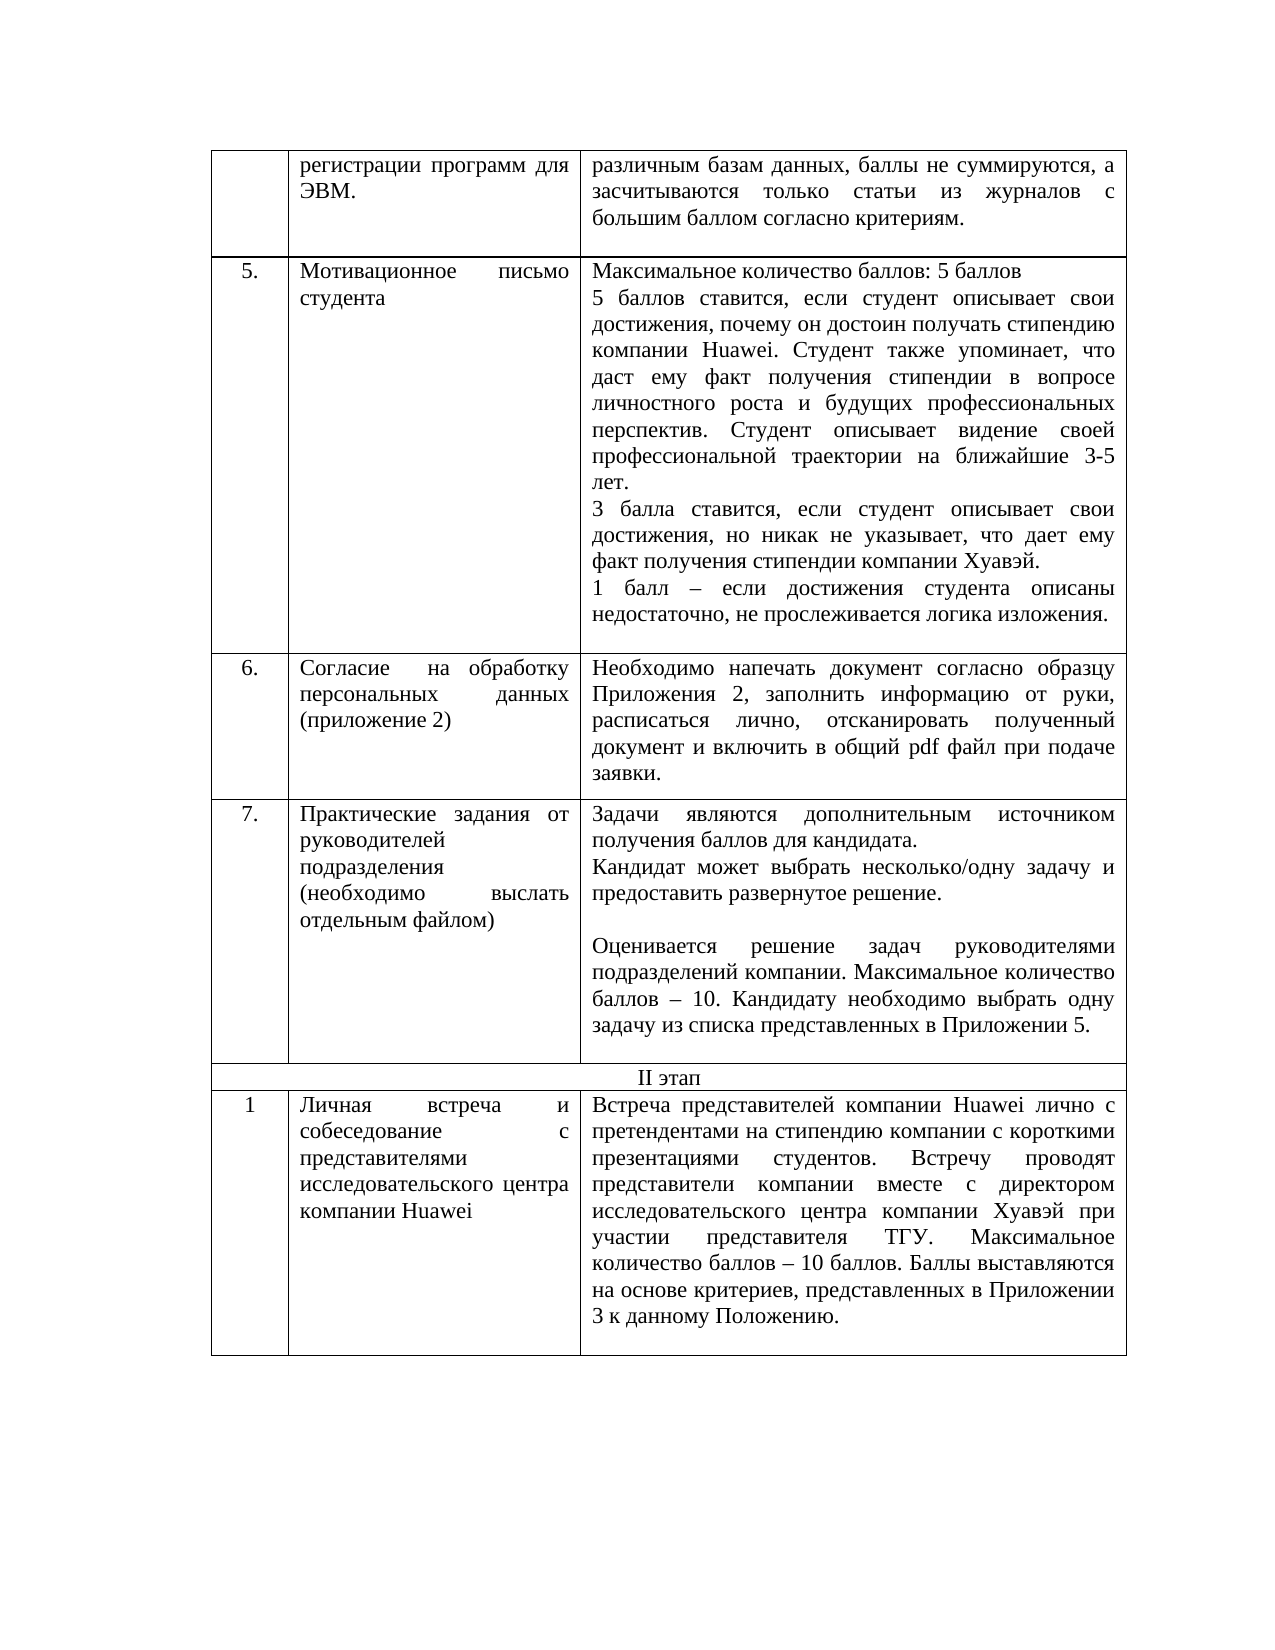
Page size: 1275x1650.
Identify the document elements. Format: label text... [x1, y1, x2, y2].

table_cell 6. [212, 654, 288, 799]
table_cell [289, 151, 580, 256]
table_cell II этап [212, 1064, 1126, 1090]
table_cell Максимальное количество баллов: 5 баллов 5 баллов ставится, если студент описывает свои достижения, почему он достоин получать стипендию компании Huawei. Студент также упоминает, что даст ему факт получения стипендии в вопросе личностного роста и будущих профессиональных перспектив. Студент описывает видение своей профессиональной траектории на ближайшие 3-5 лет. 3 балла ставится, если студент описывает свои достижения, но никак не указывает, что дает ему факт получения стипендии компании Хуавэй. 1 балл – если достижения студента описаны недостаточно, не прослеживается логика изложения. [581, 258, 1126, 653]
table_cell 1 [212, 1091, 288, 1355]
table_cell Практические задания от руководителей подразделения (необходимо выслать отдельным файлом) [289, 800, 580, 1063]
table_cell Задачи являются дополнительным источником получения баллов для кандидата. Кандидат может выбрать несколько/одну задачу и предоставить развернутое решение. Оценивается решение задач руководителями подразделений компании. Максимальное количество баллов – 10. Кандидату необходимо выбрать одну задачу из списка представленных в Приложении 5. [581, 800, 1126, 1063]
table_cell Необходимо напечать документ согласно образцу Приложения 2, заполнить информацию от руки, расписаться лично, отсканировать полученный документ и включить в общий pdf файл при подаче заявки. [581, 654, 1126, 799]
table_cell Личная встреча и собеседование с представителями исследовательского центра компании Huawei [289, 1091, 580, 1355]
table_cell 7. [212, 800, 288, 1063]
table_cell 5. [212, 258, 288, 653]
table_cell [581, 151, 1126, 256]
table_cell Мотивационное письмо студента [289, 258, 580, 653]
table_cell Согласие на обработку персональных данных (приложение 2) [289, 654, 580, 799]
table_cell 4. [212, 151, 288, 256]
table_cell Встреча представителей компании Huawei лично с претендентами на стипендию компании с короткими презентациями студентов. Встречу проводят представители компании вместе с директором исследовательского центра компании Хуавэй при участии представителя ТГУ. Максимальное количество баллов – 10 баллов. Баллы выставляются на основе критериев, представленных в Приложении 3 к данному Положению. [581, 1091, 1126, 1355]
